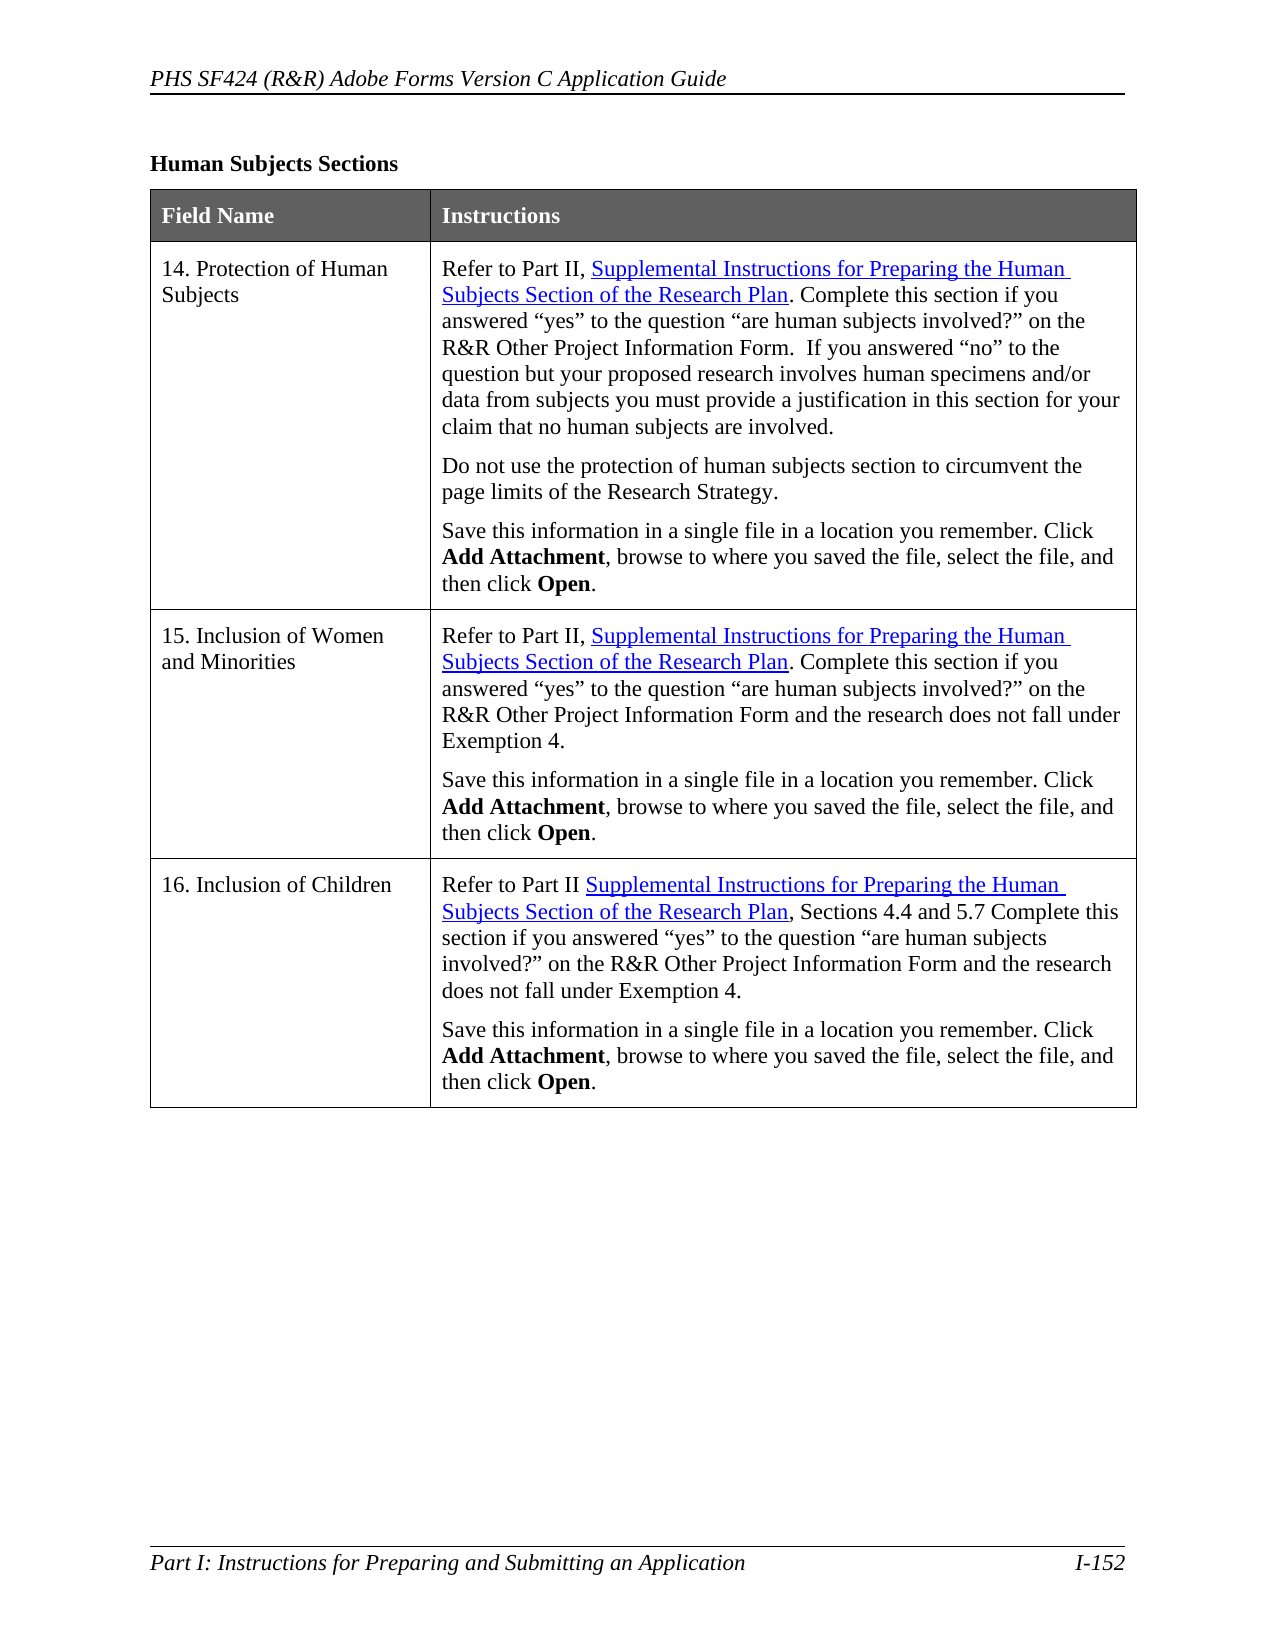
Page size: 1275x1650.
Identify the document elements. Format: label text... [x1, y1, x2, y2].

text Human Subjects Sections [150, 150, 1125, 176]
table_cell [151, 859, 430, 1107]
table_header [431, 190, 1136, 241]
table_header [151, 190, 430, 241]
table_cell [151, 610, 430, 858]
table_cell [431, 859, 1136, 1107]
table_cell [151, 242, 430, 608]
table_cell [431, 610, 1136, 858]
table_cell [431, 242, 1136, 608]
